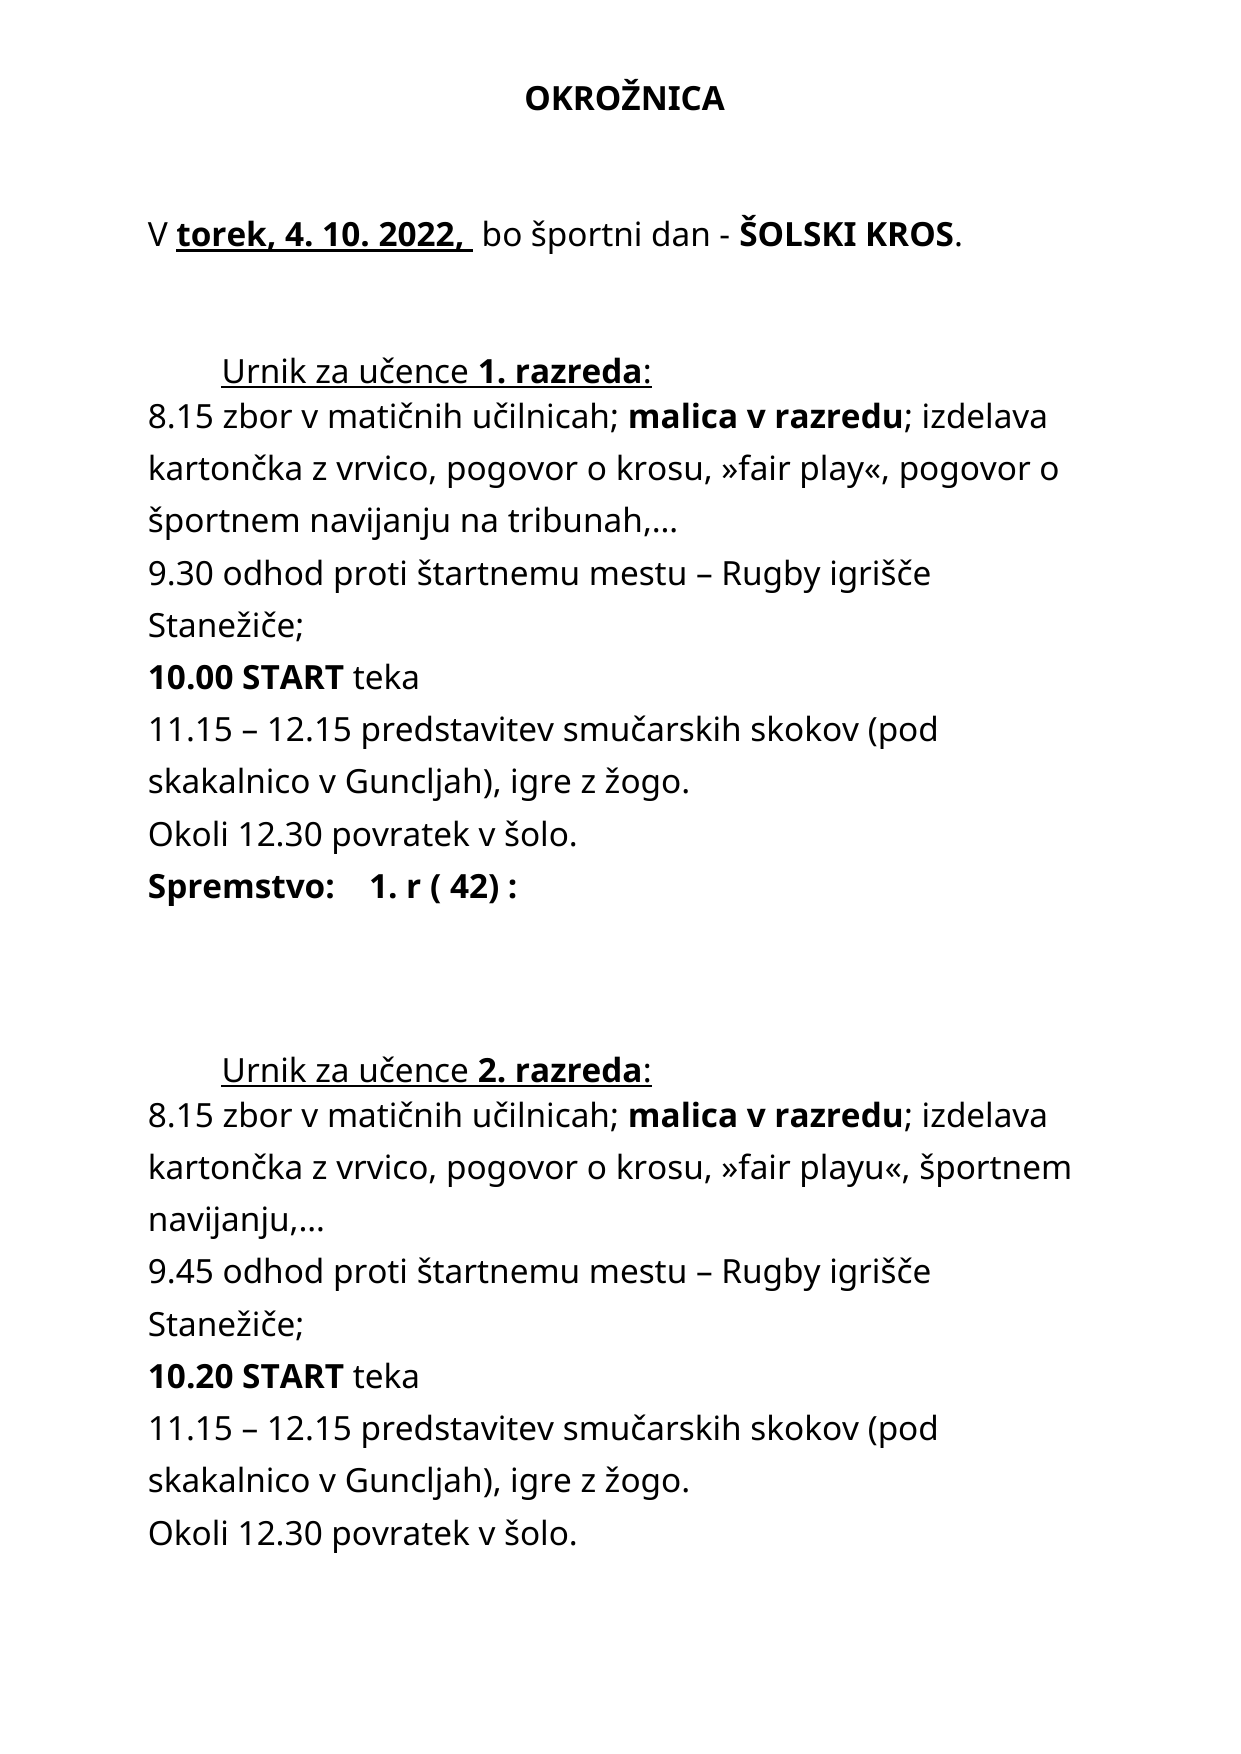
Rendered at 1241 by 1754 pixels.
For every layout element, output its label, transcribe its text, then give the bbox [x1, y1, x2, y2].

text 8.15 zbor v matičnih učilnicah; malica v razredu; izdelava kartončka z vrvico, pogovor o krosu, »fair play«, pogovor o športnem navijanju na tribunah,… [148, 393, 1093, 543]
text Okoli 12.30 povratek v šolo. [148, 810, 1093, 856]
text Okoli 12.30 povratek v šolo. [148, 1509, 1093, 1555]
text 11.15 – 12.15 predstavitev smučarskih skokov (pod skakalnico v Guncljah), igre z žogo. [148, 706, 1093, 803]
text V torek, 4. 10. 2022, bo športni dan - ŠOLSKI KROS. [148, 211, 1093, 257]
text Urnik za učence 1. razreda: [148, 347, 1093, 393]
text 11.15 – 12.15 predstavitev smučarskih skokov (pod skakalnico v Guncljah), igre z žogo. [148, 1405, 1093, 1502]
text Urnik za učence 2. razreda: [148, 1046, 1093, 1092]
text 8.15 zbor v matičnih učilnicah; malica v razredu; izdelava kartončka z vrvico, pogovor o krosu, »fair playu«, športnem navijanju,… [148, 1092, 1093, 1242]
text 10.00 START teka [148, 654, 1093, 699]
text 10.20 START teka [148, 1353, 1093, 1398]
text 9.30 odhod proti štartnemu mestu – Rugby igrišče Stanežiče; [148, 549, 1093, 647]
text OKROŽNICA [148, 75, 1093, 120]
text Spremstvo: 1. r ( 42) : [148, 862, 1093, 908]
text 9.45 odhod proti štartnemu mestu – Rugby igrišče Stanežiče; [148, 1248, 1093, 1346]
